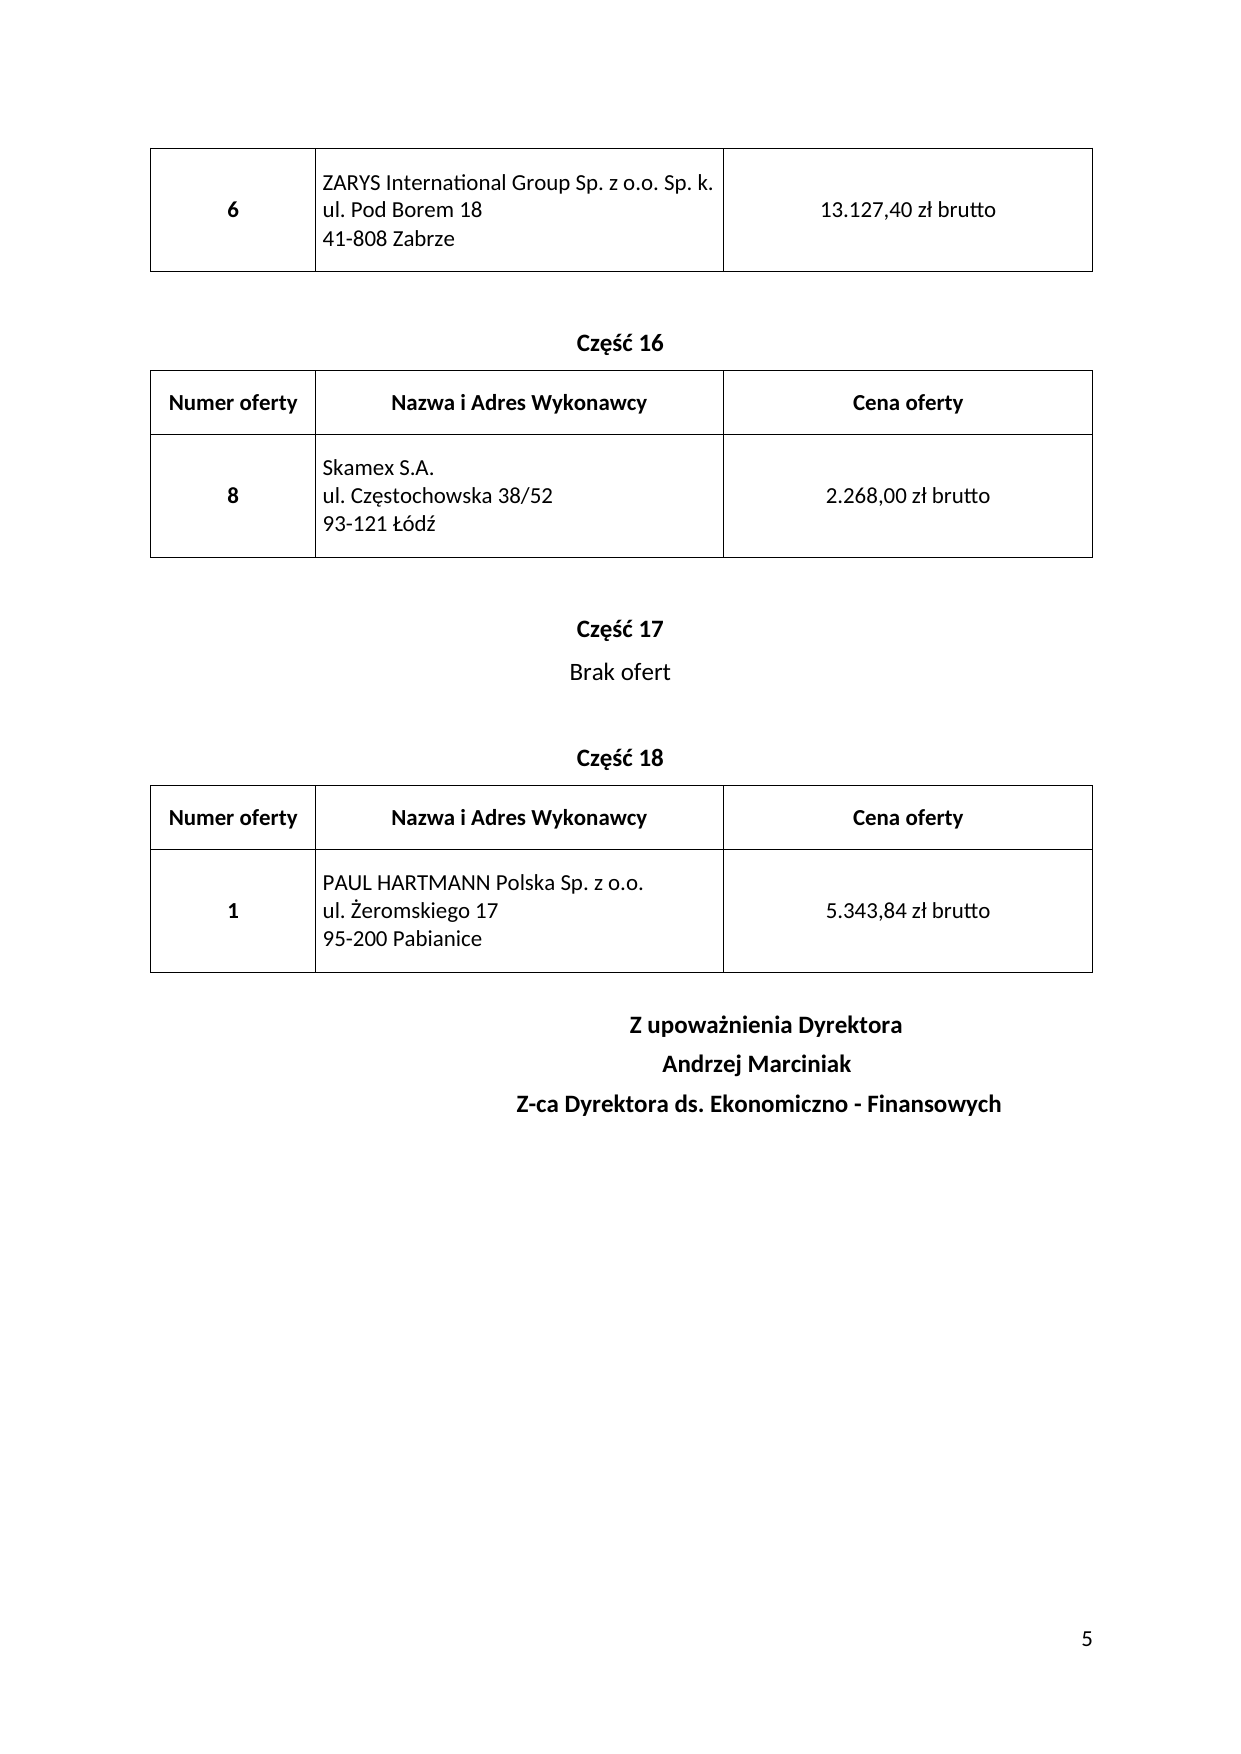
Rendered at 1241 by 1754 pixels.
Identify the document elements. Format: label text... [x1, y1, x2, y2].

table_header Nazwa i Adres Wykonawcy [316, 371, 723, 433]
text Brak ofert [148, 656, 1093, 687]
table_header Cena oferty [724, 371, 1092, 433]
table_header Numer oferty [151, 371, 315, 433]
table_header Nazwa i Adres Wykonawcy [316, 786, 723, 848]
table_cell 2.268,00 zł brutto [724, 435, 1092, 557]
text Z upoważnienia Dyrektora [516, 1009, 1093, 1039]
text Andrzej Marciniak [148, 1049, 1093, 1079]
table_cell PAUL HARTMANN Polska Sp. z o.o. ul. Żeromskiego 17 95-200 Pabianice [316, 850, 723, 972]
table_cell 6 [151, 149, 315, 271]
table_cell 1 [151, 850, 315, 972]
text Z-ca Dyrektora ds. Ekonomiczno - Finansowych [443, 1088, 1093, 1119]
text Część 18 [148, 742, 1093, 773]
table_header Numer oferty [151, 786, 315, 848]
table_cell 8 [151, 435, 315, 557]
text Część 17 [148, 613, 1093, 644]
table_cell 13.127,40 zł brutto [724, 149, 1092, 271]
table_cell Skamex S.A. ul. Częstochowska 38/52 93-121 Łódź [316, 435, 723, 557]
table_cell 5.343,84 zł brutto [724, 850, 1092, 972]
text Część 16 [148, 327, 1093, 358]
table_header Cena oferty [724, 786, 1092, 848]
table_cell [316, 149, 723, 271]
